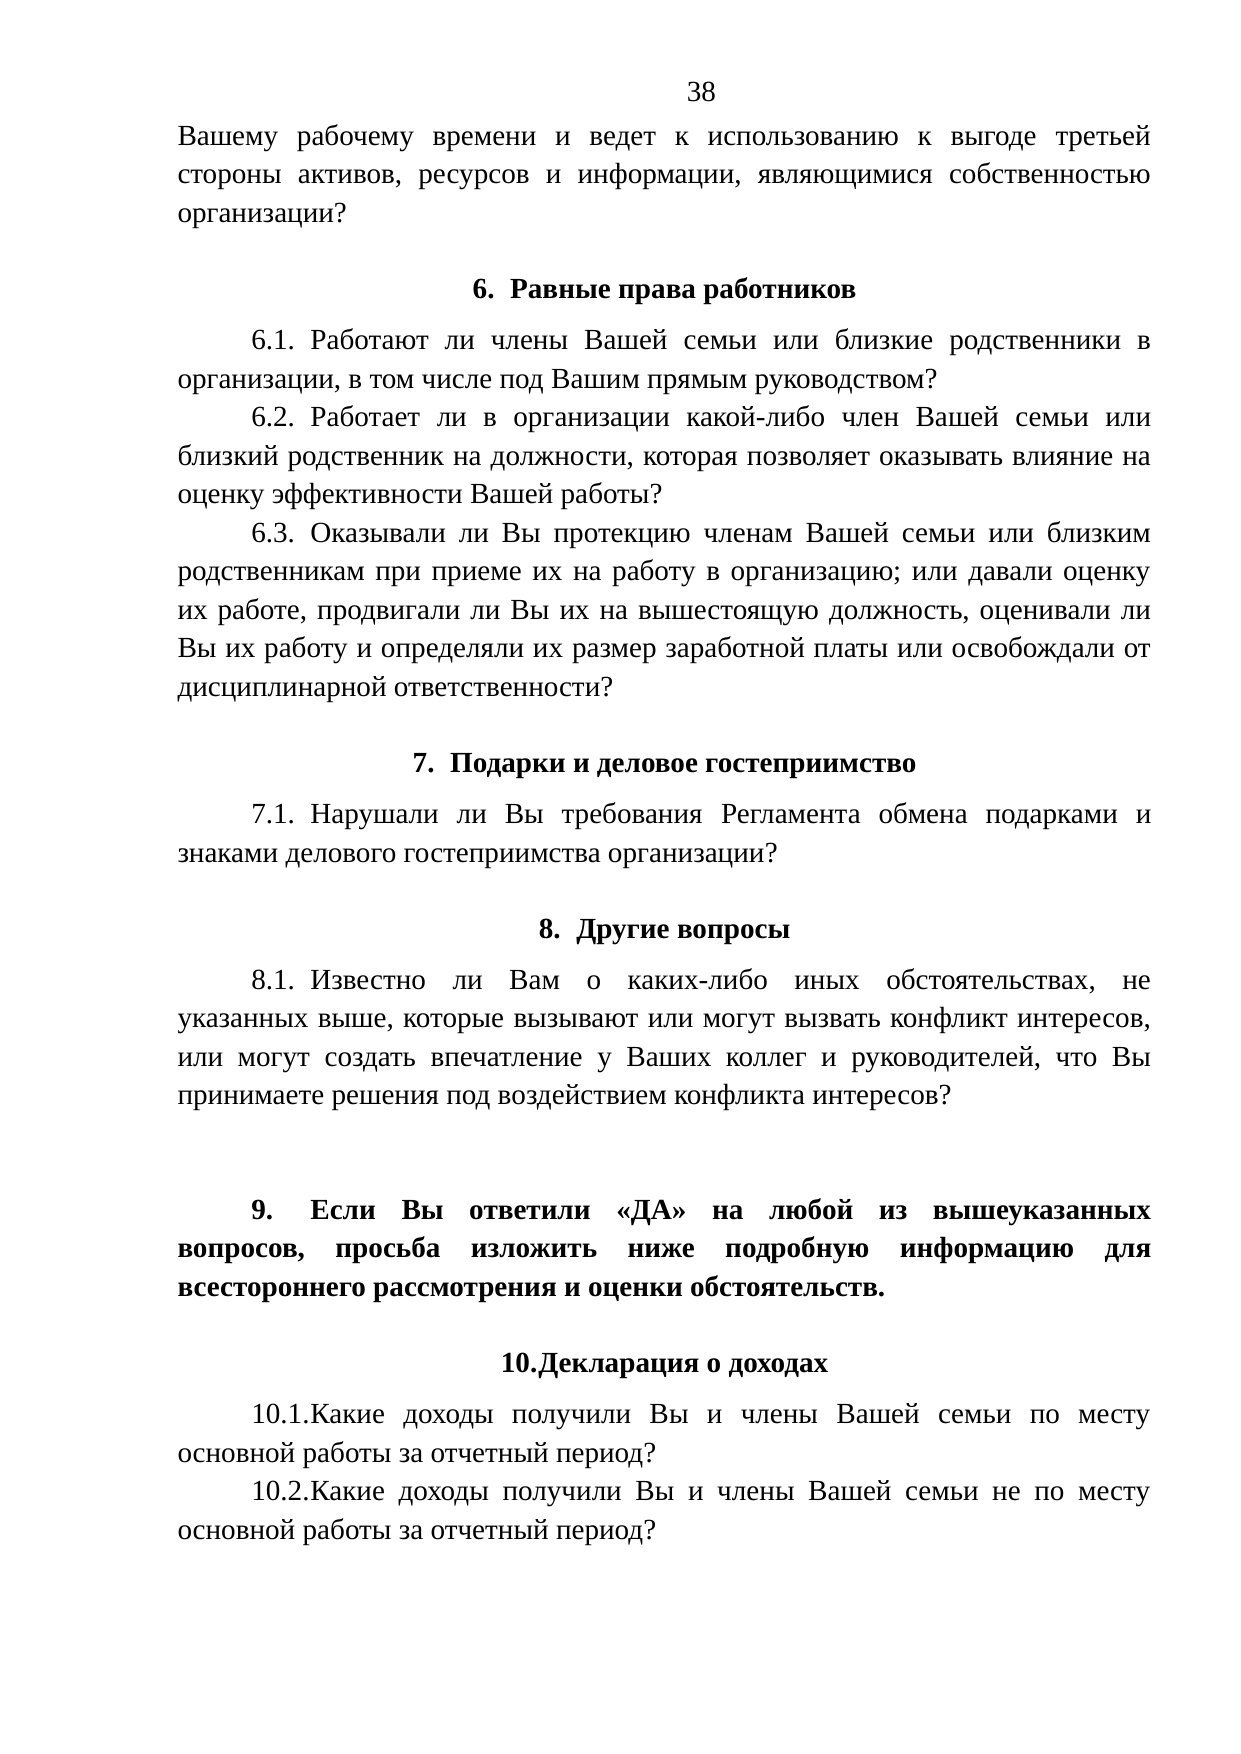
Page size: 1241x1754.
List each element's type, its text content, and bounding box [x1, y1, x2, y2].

list Работают ли члены Вашей семьи или близкие родственники в организации, в том числе под Вашим прямым руководством? [177, 322, 1152, 394]
list Какие доходы получили Вы и члены Вашей семьи не по месту основной работы за отчетный период? [177, 1473, 1152, 1545]
list Оказывали ли Вы протекцию членам Вашей семьи или близким родственникам при приеме их на работу в организацию; или давали оценку их работе, продвигали ли Вы их на вышестоящую должность, оценивали ли Вы их работу и определяли их размер заработной платы или освобождали от дисциплинарной ответственности? [177, 515, 1152, 703]
list Нарушали ли Вы требования Регламента обмена подарками и знаками делового гостеприимства организации? [177, 796, 1152, 868]
list Известно ли Вам о каких-либо иных обстоятельствах, не указанных выше, которые вызывают или могут вызвать конфликт интересов, или могут создать впечатление у Ваших коллег и руководителей, что Вы принимаете решения под воздействием конфликта интересов? [177, 962, 1152, 1111]
list Декларация о доходах [177, 1345, 1152, 1379]
list Какие доходы получили Вы и члены Вашей семьи по месту основной работы за отчетный период? [177, 1396, 1152, 1468]
list Если Вы ответили «ДА» на любой из вышеуказанных вопросов, просьба изложить ниже подробную информацию для всестороннего рассмотрения и оценки обстоятельств. [177, 1192, 1152, 1303]
list Другие вопросы [177, 911, 1152, 944]
list Подарки и деловое гостеприимство [177, 745, 1152, 779]
list Равные права работников [177, 271, 1152, 305]
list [177, 118, 1152, 229]
list Работает ли в организации какой-либо член Вашей семьи или близкий родственник на должности, которая позволяет оказывать влияние на оценку эффективности Вашей работы? [177, 399, 1152, 510]
